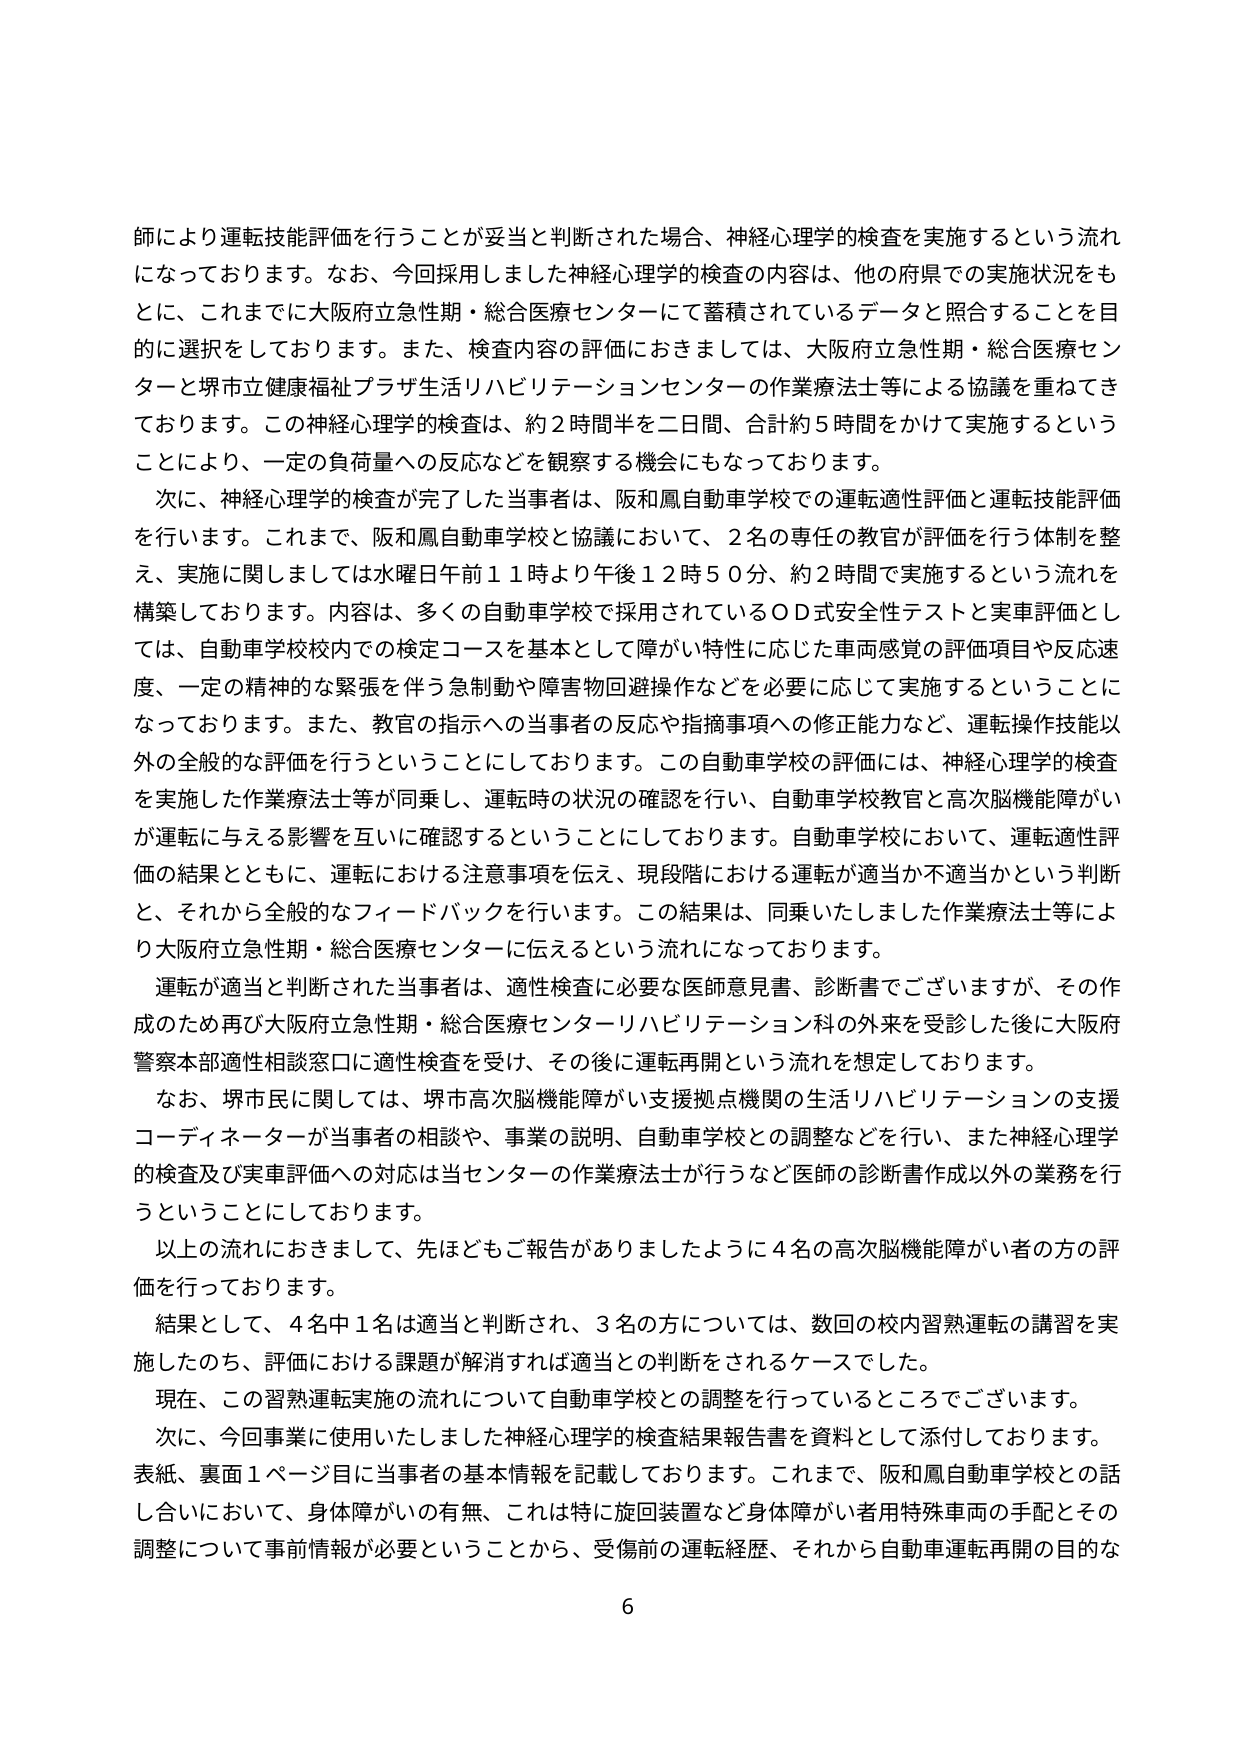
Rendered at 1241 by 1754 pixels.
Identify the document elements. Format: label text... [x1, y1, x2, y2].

text 次に、神経心理学的検査が完了した当事者は、阪和鳳自動車学校での運転適性評価と運転技能評価を行います。これまで、阪和鳳自動車学校と協議において、２名の専任の教官が評価を行う体制を整え、実施に関しましては水曜日午前１１時より午後１２時５０分、約２時間で実施するという流れを構築しております。内容は、多くの自動車学校で採用されているＯＤ式安全性テストと実車評価としては、自動車学校校内での検定コースを基本として障がい特性に応じた車両感覚の評価項目や反応速度、一定の精神的な緊張を伴う急制動や障害物回避操作などを必要に応じて実施するということになっております。また、教官の指示への当事者の反応や指摘事項への修正能力など、運転操作技能以外の全般的な評価を行うということにしております。この自動車学校の評価には、神経心理学的検査を実施した作業療法士等が同乗し、運転時の状況の確認を行い、自動車学校教官と高次脳機能障がいが運転に与える影響を互いに確認するということにしております。自動車学校において、運転適性評価の結果とともに、運転における注意事項を伝え、現段階における運転が適当か不適当かという判断と、それから全般的なフィードバックを行います。この結果は、同乗いたしました作業療法士等により大阪府立急性期・総合医療センターに伝えるという流れになっております。 [133, 479, 1122, 967]
text 以上の流れにおきまして、先ほどもご報告がありましたように４名の高次脳機能障がい者の方の評価を行っております。 [133, 1229, 1122, 1304]
text なお、堺市民に関しては、堺市高次脳機能障がい支援拠点機関の生活リハビリテーションの支援コーディネーターが当事者の相談や、事業の説明、自動車学校との調整などを行い、また神経心理学的検査及び実車評価への対応は当センターの作業療法士が行うなど医師の診断書作成以外の業務を行うということにしております。 [133, 1079, 1122, 1229]
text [133, 217, 1122, 479]
text 結果として、４名中１名は適当と判断され、３名の方については、数回の校内習熟運転の講習を実施したのち、評価における課題が解消すれば適当との判断をされるケースでした。 [133, 1304, 1122, 1379]
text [133, 1454, 1122, 1567]
text 運転が適当と判断された当事者は、適性検査に必要な医師意見書、診断書でございますが、その作成のため再び大阪府立急性期・総合医療センターリハビリテーション科の外来を受診した後に大阪府警察本部適性相談窓口に適性検査を受け、その後に運転再開という流れを想定しております。 [133, 967, 1122, 1079]
text 次に、今回事業に使用いたしました神経心理学的検査結果報告書を資料として添付しております。 [133, 1417, 1122, 1454]
text 現在、この習熟運転実施の流れについて自動車学校との調整を行っているところでございます。 [133, 1379, 1122, 1417]
